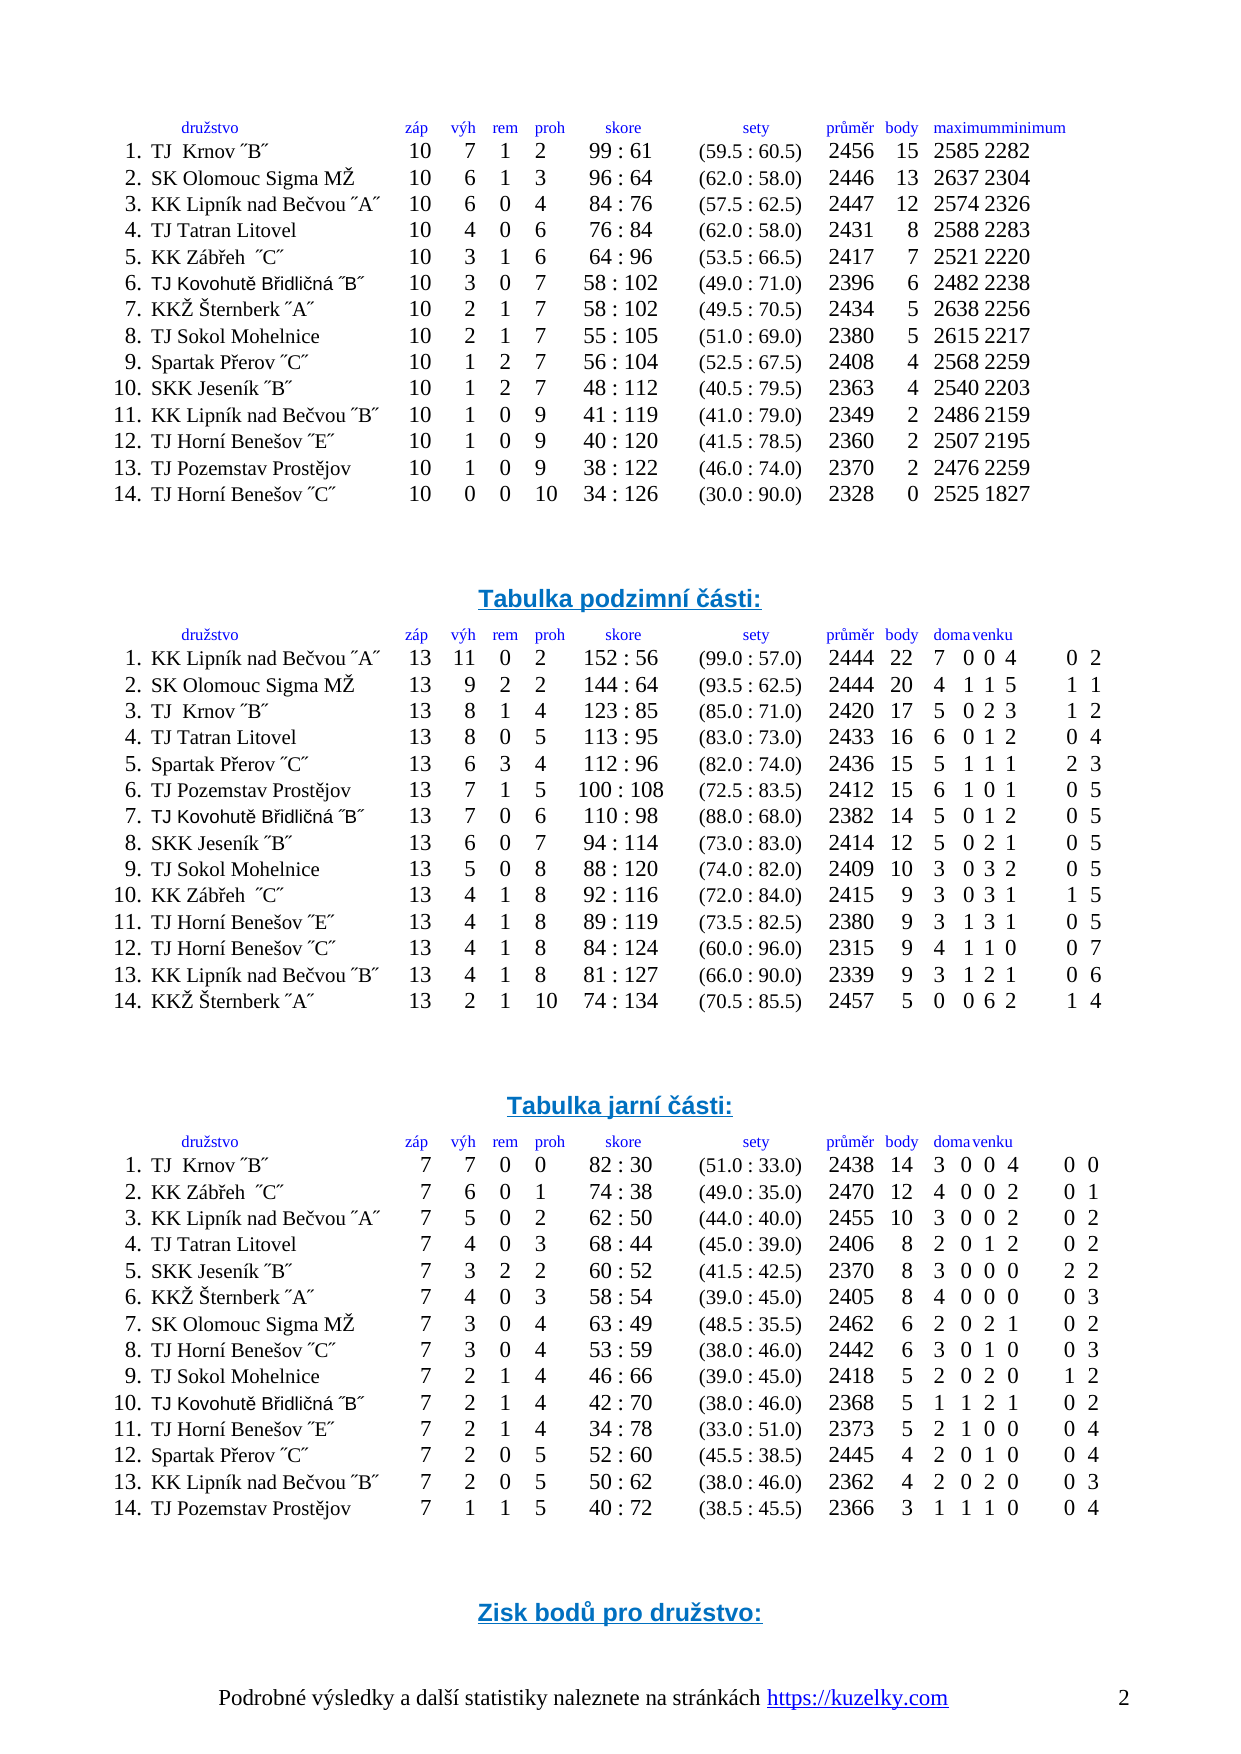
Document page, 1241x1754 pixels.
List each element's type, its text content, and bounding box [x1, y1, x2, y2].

text 4. TJ Tatran Litovel 13 8 0 5 113 : 95 (83.0 : 73.0) 2433 16 6 0 1 2 0 4 [106, 723, 1134, 750]
text Tabulka podzimní části: [94, 584, 1145, 613]
text 13. TJ Pozemstav Prostějov 10 1 0 9 38 : 122 (46.0 : 74.0) 2370 2 2476 2259 [106, 453, 1134, 480]
text 1. TJ Krnov ˝B˝ 10 7 1 2 99 : 61 (59.5 : 60.5) 2456 15 2585 2282 [106, 137, 1134, 164]
text 11. TJ Horní Benešov ˝E˝ 7 2 1 4 34 : 78 (33.0 : 51.0) 2373 5 2 1 0 0 0 4 [106, 1415, 1134, 1441]
text Zisk bodů pro družstvo: [94, 1598, 1145, 1627]
text 14. KKŽ Šternberk ˝A˝ 13 2 1 10 74 : 134 (70.5 : 85.5) 2457 5 0 0 6 2 1 4 [106, 987, 1134, 1013]
text 3. KK Lipník nad Bečvou ˝A˝ 7 5 0 2 62 : 50 (44.0 : 40.0) 2455 10 3 0 0 2 0 2 [106, 1204, 1134, 1231]
text 2. KK Zábřeh ˝C˝ 7 6 0 1 74 : 38 (49.0 : 35.0) 2470 12 4 0 0 2 0 1 [106, 1178, 1134, 1204]
text 11. TJ Horní Benešov ˝E˝ 13 4 1 8 89 : 119 (73.5 : 82.5) 2380 9 3 1 3 1 0 5 [106, 908, 1134, 934]
text 1. TJ Krnov ˝B˝ 7 7 0 0 82 : 30 (51.0 : 33.0) 2438 14 3 0 0 4 0 0 [106, 1151, 1134, 1178]
text 5. Spartak Přerov ˝C˝ 13 6 3 4 112 : 96 (82.0 : 74.0) 2436 15 5 1 1 1 2 3 [106, 750, 1134, 776]
text 2. SK Olomouc Sigma MŽ 13 9 2 2 144 : 64 (93.5 : 62.5) 2444 20 4 1 1 5 1 1 [106, 671, 1134, 697]
text družstvo záp výh rem proh skore sety průměr body doma venku [106, 625, 1134, 644]
text 9. Spartak Přerov ˝C˝ 10 1 2 7 56 : 104 (52.5 : 67.5) 2408 4 2568 2259 [106, 348, 1134, 374]
text 3. TJ Krnov ˝B˝ 13 8 1 4 123 : 85 (85.0 : 71.0) 2420 17 5 0 2 3 1 2 [106, 697, 1134, 723]
text 14. TJ Horní Benešov ˝C˝ 10 0 0 10 34 : 126 (30.0 : 90.0) 2328 0 2525 1827 [106, 480, 1134, 506]
text 8. TJ Sokol Mohelnice 10 2 1 7 55 : 105 (51.0 : 69.0) 2380 5 2615 2217 [106, 322, 1134, 348]
text 7. SK Olomouc Sigma MŽ 7 3 0 4 63 : 49 (48.5 : 35.5) 2462 6 2 0 2 1 0 2 [106, 1309, 1134, 1336]
text 4. TJ Tatran Litovel 10 4 0 6 76 : 84 (62.0 : 58.0) 2431 8 2588 2283 [106, 216, 1134, 243]
text 14. TJ Pozemstav Prostějov 7 1 1 5 40 : 72 (38.5 : 45.5) 2366 3 1 1 1 0 0 4 [106, 1494, 1134, 1520]
text 8. TJ Horní Benešov ˝C˝ 7 3 0 4 53 : 59 (38.0 : 46.0) 2442 6 3 0 1 0 0 3 [106, 1336, 1134, 1362]
text družstvo záp výh rem proh skore sety průměr body maximum minimum [106, 118, 1134, 137]
text 5. SKK Jeseník ˝B˝ 7 3 2 2 60 : 52 (41.5 : 42.5) 2370 8 3 0 0 0 2 2 [106, 1257, 1134, 1283]
text 6. KKŽ Šternberk ˝A˝ 7 4 0 3 58 : 54 (39.0 : 45.0) 2405 8 4 0 0 0 0 3 [106, 1283, 1134, 1309]
text 7. KKŽ Šternberk ˝A˝ 10 2 1 7 58 : 102 (49.5 : 70.5) 2434 5 2638 2256 [106, 295, 1134, 322]
text 6. TJ Pozemstav Prostějov 13 7 1 5 100 : 108 (72.5 : 83.5) 2412 15 6 1 0 1 0 5 [106, 776, 1134, 802]
text 1. KK Lipník nad Bečvou ˝A˝ 13 11 0 2 152 : 56 (99.0 : 57.0) 2444 22 7 0 0 4 0 2 [106, 644, 1134, 671]
text 6. TJ Kovohutě Břidličná ˝B˝ 10 3 0 7 58 : 102 (49.0 : 71.0) 2396 6 2482 2238 [106, 269, 1134, 295]
text 3. KK Lipník nad Bečvou ˝A˝ 10 6 0 4 84 : 76 (57.5 : 62.5) 2447 12 2574 2326 [106, 190, 1134, 216]
text družstvo záp výh rem proh skore sety průměr body doma venku [106, 1132, 1134, 1151]
text Tabulka jarní části: [94, 1091, 1145, 1120]
text 2. SK Olomouc Sigma MŽ 10 6 1 3 96 : 64 (62.0 : 58.0) 2446 13 2637 2304 [106, 164, 1134, 190]
text 5. KK Zábřeh ˝C˝ 10 3 1 6 64 : 96 (53.5 : 66.5) 2417 7 2521 2220 [106, 243, 1134, 269]
text 10. KK Zábřeh ˝C˝ 13 4 1 8 92 : 116 (72.0 : 84.0) 2415 9 3 0 3 1 1 5 [106, 882, 1134, 908]
text 12. TJ Horní Benešov ˝C˝ 13 4 1 8 84 : 124 (60.0 : 96.0) 2315 9 4 1 1 0 0 7 [106, 934, 1134, 961]
text 13. KK Lipník nad Bečvou ˝B˝ 7 2 0 5 50 : 62 (38.0 : 46.0) 2362 4 2 0 2 0 0 3 [106, 1468, 1134, 1494]
text 9. TJ Sokol Mohelnice 7 2 1 4 46 : 66 (39.0 : 45.0) 2418 5 2 0 2 0 1 2 [106, 1362, 1134, 1389]
text 11. KK Lipník nad Bečvou ˝B˝ 10 1 0 9 41 : 119 (41.0 : 79.0) 2349 2 2486 2159 [106, 401, 1134, 427]
text 12. TJ Horní Benešov ˝E˝ 10 1 0 9 40 : 120 (41.5 : 78.5) 2360 2 2507 2195 [106, 427, 1134, 453]
text 7. TJ Kovohutě Břidličná ˝B˝ 13 7 0 6 110 : 98 (88.0 : 68.0) 2382 14 5 0 1 2 0 5 [106, 802, 1134, 829]
text 4. TJ Tatran Litovel 7 4 0 3 68 : 44 (45.0 : 39.0) 2406 8 2 0 1 2 0 2 [106, 1231, 1134, 1257]
text 10. TJ Kovohutě Břidličná ˝B˝ 7 2 1 4 42 : 70 (38.0 : 46.0) 2368 5 1 1 2 1 0 2 [106, 1389, 1134, 1415]
text 9. TJ Sokol Mohelnice 13 5 0 8 88 : 120 (74.0 : 82.0) 2409 10 3 0 3 2 0 5 [106, 855, 1134, 882]
text 10. SKK Jeseník ˝B˝ 10 1 2 7 48 : 112 (40.5 : 79.5) 2363 4 2540 2203 [106, 374, 1134, 401]
text 13. KK Lipník nad Bečvou ˝B˝ 13 4 1 8 81 : 127 (66.0 : 90.0) 2339 9 3 1 2 1 0 6 [106, 961, 1134, 987]
text 12. Spartak Přerov ˝C˝ 7 2 0 5 52 : 60 (45.5 : 38.5) 2445 4 2 0 1 0 0 4 [106, 1441, 1134, 1468]
text 8. SKK Jeseník ˝B˝ 13 6 0 7 94 : 114 (73.0 : 83.0) 2414 12 5 0 2 1 0 5 [106, 829, 1134, 855]
